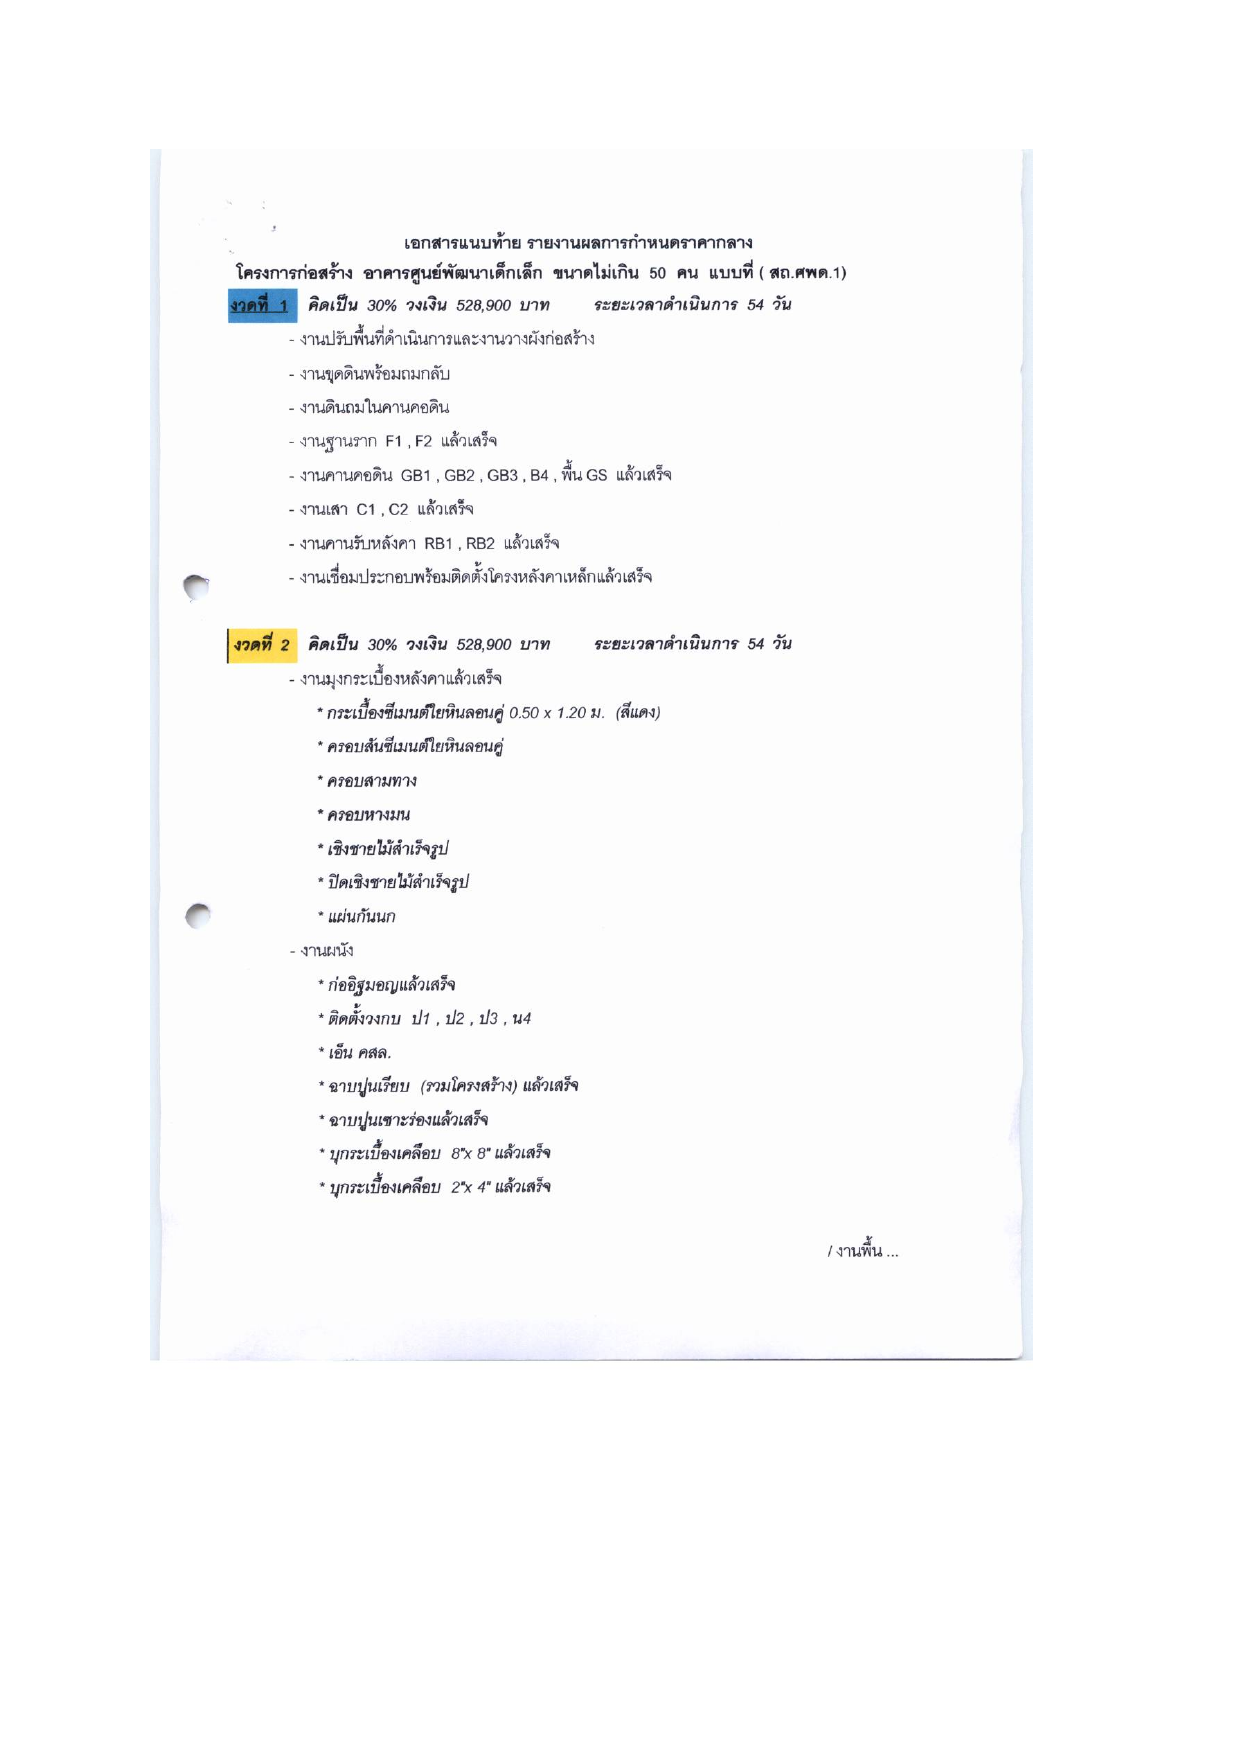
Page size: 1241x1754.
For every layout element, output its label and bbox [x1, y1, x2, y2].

picture [150, 149, 1033, 1604]
